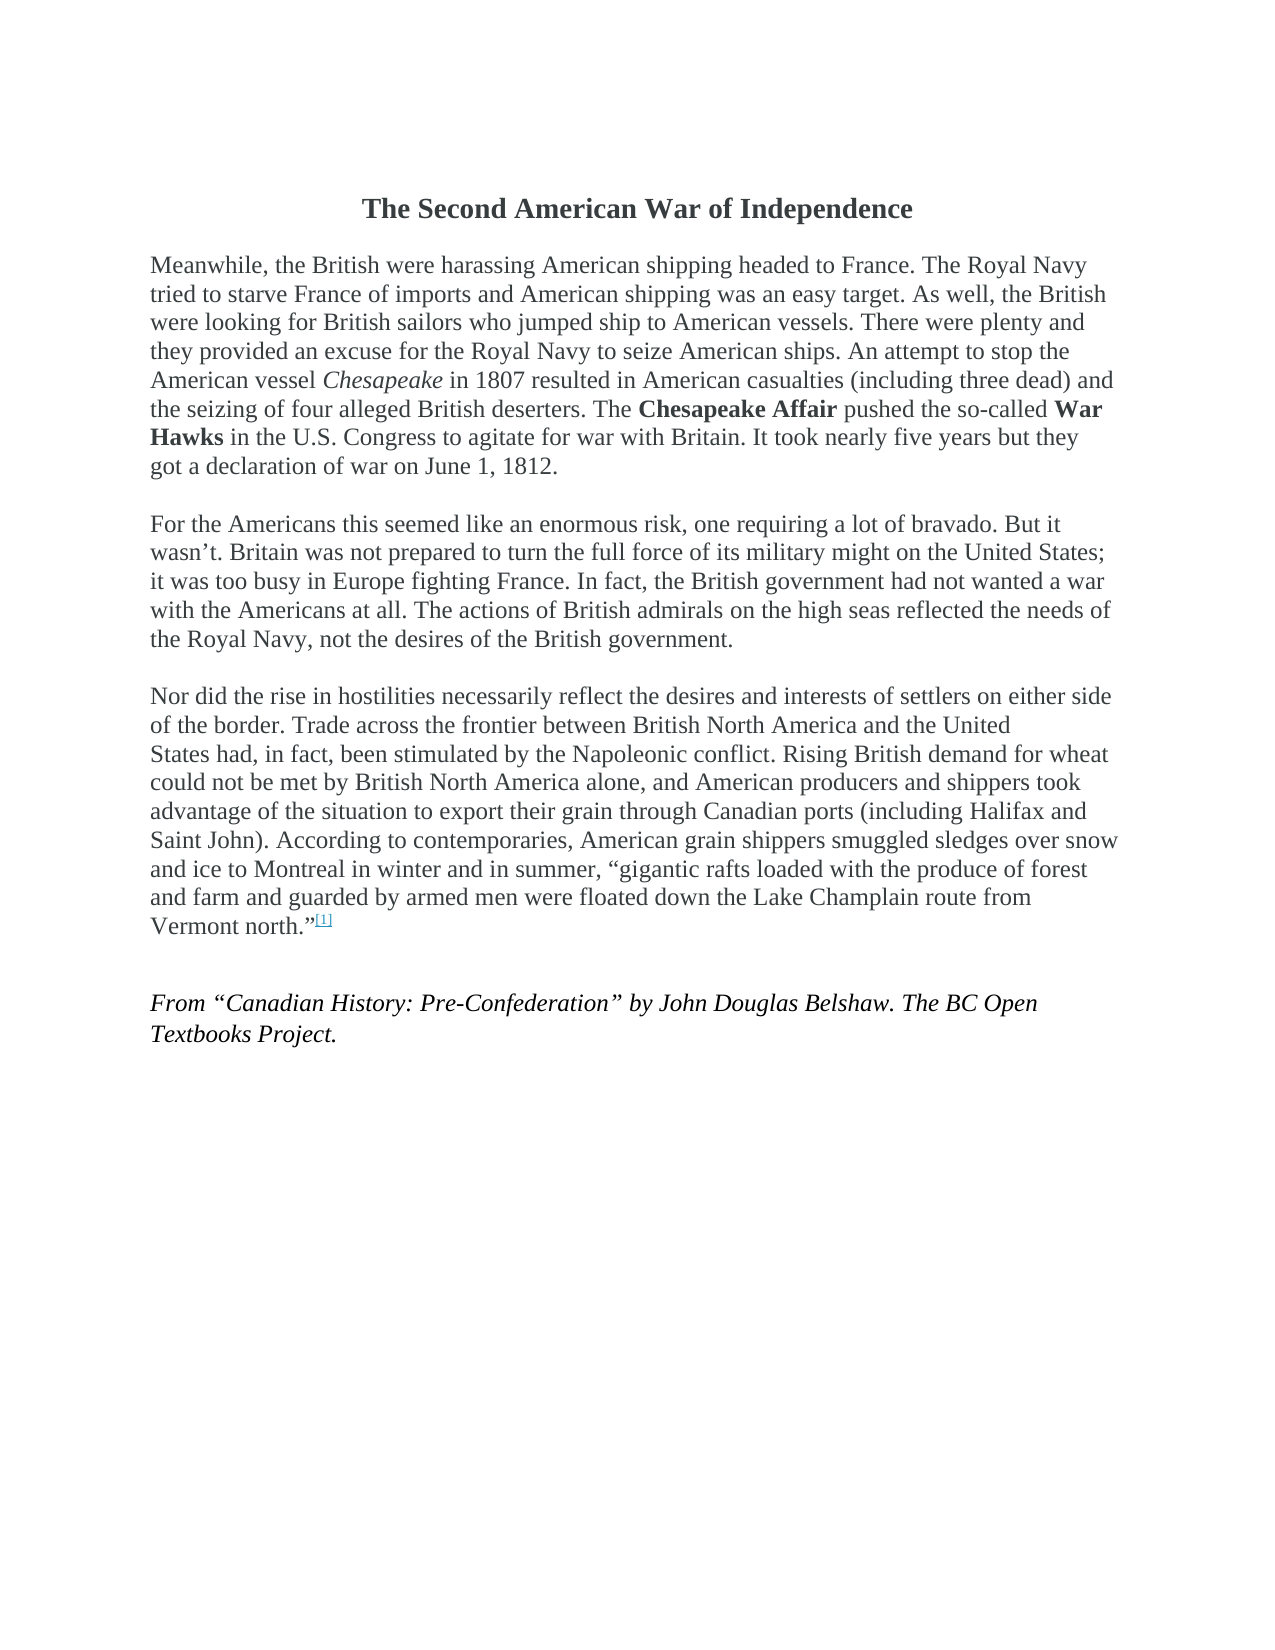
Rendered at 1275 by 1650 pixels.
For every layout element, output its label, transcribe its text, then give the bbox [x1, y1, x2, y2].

text Meanwhile, the British were harassing American shipping headed to France. The Royal Navy tried to starve France of imports and American shipping was an easy target. As well, the British were looking for British sailors who jumped ship to American vessels. There were plenty and they provided an excuse for the Royal Navy to seize American ships. An attempt to stop the American vessel Chesapeake in 1807 resulted in American casualties (including three dead) and the seizing of four alleged British deserters. The Chesapeake Affair pushed the so-called War Hawks in the U.S. Congress to agitate for war with Britain. It took nearly five years but they got a declaration of war on June 1, 1812. [150, 250, 1125, 480]
text From “Canadian History: Pre-Confederation” by John Douglas Belshaw. The BC Open Textbooks Project. [150, 988, 1125, 1047]
text Nor did the rise in hostilities necessarily reflect the desires and interests of settlers on either side of the border. Trade across the frontier between British North America and the United States had, in fact, been stimulated by the Napoleonic conflict. Rising British demand for wheat could not be met by British North America alone, and American producers and shippers took advantage of the situation to export their grain through Canadian ports (including Halifax and Saint John). According to contemporaries, American grain shippers smuggled sledges over snow and ice to Montreal in winter and in summer, “gigantic rafts loaded with the produce of forest and farm and guarded by armed men were floated down the Lake Champlain route from Vermont north.”[1] [150, 681, 1125, 940]
text For the Americans this seemed like an enormous risk, one requiring a lot of bravado. But it wasn’t. Britain was not prepared to turn the full force of its military might on the United States; it was too busy in Europe fighting France. In fact, the British government had not wanted a war with the Americans at all. The actions of British admirals on the high seas reflected the needs of the Royal Navy, not the desires of the British government. [150, 509, 1125, 652]
text The Second American War of Independence [150, 187, 1125, 225]
